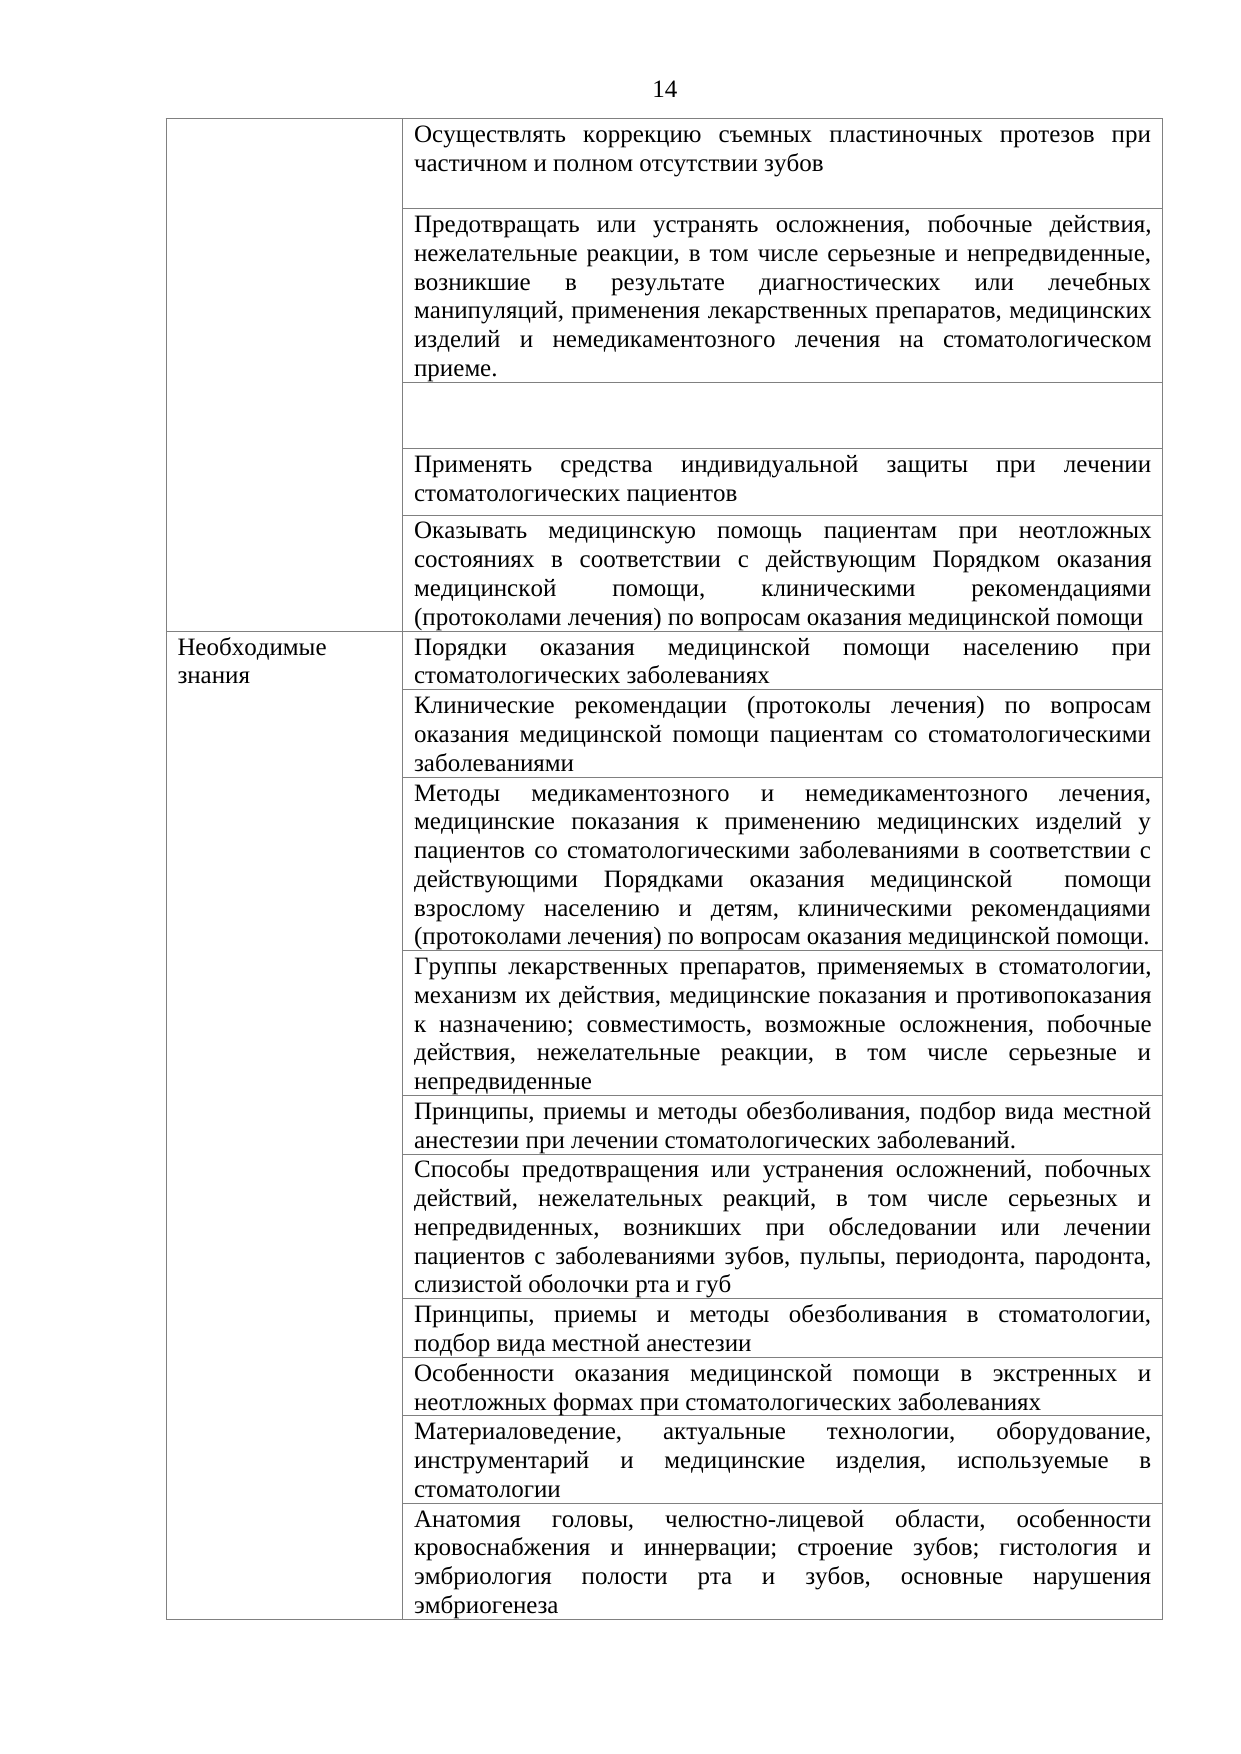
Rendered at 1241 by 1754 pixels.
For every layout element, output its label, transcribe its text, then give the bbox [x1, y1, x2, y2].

table_cell Клинические рекомендации (протоколы лечения) по вопросам оказания медицинской помощи пациентам со стоматологическими заболеваниями [403, 690, 1162, 777]
table_cell Группы лекарственных препаратов, применяемых в стоматологии, механизм их действия, медицинские показания и противопоказания к назначению; совместимость, возможные осложнения, побочные действия, нежелательные реакции, в том числе серьезные и непредвиденные [403, 951, 1162, 1095]
table_cell Применять средства индивидуальной защиты при лечении стоматологических пациентов [403, 449, 1162, 514]
table_cell Способы предотвращения или устранения осложнений, побочных действий, нежелательных реакций, в том числе серьезных и непредвиденных, возникших при обследовании или лечении пациентов с заболеваниями зубов, пульпы, периодонта, пародонта, слизистой оболочки рта и губ [403, 1155, 1162, 1298]
table_cell Материаловедение, актуальные технологии, оборудование, инструментарий и медицинские изделия, используемые в стоматологии [403, 1416, 1162, 1503]
table_cell Предотвращать или устранять осложнения, побочные действия, нежелательные реакции, в том числе серьезные и непредвиденные, возникшие в результате диагностических или лечебных манипуляций, применения лекарственных препаратов, медицинских изделий и немедикаментозного лечения на стоматологическом приеме. [403, 209, 1162, 382]
table_cell Анатомия головы, челюстно-лицевой области, особенности кровоснабжения и иннервации; строение зубов; гистология и эмбриология полости рта и зубов, основные нарушения эмбриогенеза [403, 1504, 1162, 1619]
table_cell Оказывать медицинскую помощь пациентам при неотложных состояниях в соответствии с действующим Порядком оказания медицинской помощи, клиническими рекомендациями (протоколами лечения) по вопросам оказания медицинской помощи [403, 516, 1162, 631]
table_cell Необходимые знания [167, 632, 402, 1619]
table_cell [403, 383, 1162, 448]
table_cell Порядки оказания медицинской помощи населению при стоматологических заболеваниях [403, 632, 1162, 689]
table_cell Осуществлять коррекцию съемных пластиночных протезов при частичном и полном отсутствии зубов [403, 119, 1162, 208]
table_cell Принципы, приемы и методы обезболивания в стоматологии, подбор вида местной анестезии [403, 1299, 1162, 1357]
table_cell Принципы, приемы и методы обезболивания, подбор вида местной анестезии при лечении стоматологических заболеваний. [403, 1096, 1162, 1153]
table_cell Методы медикаментозного и немедикаментозного лечения, медицинские показания к применению медицинских изделий у пациентов со стоматологическими заболеваниями в соответствии с действующими Порядками оказания медицинской помощи взрослому населению и детям, клиническими рекомендациями (протоколами лечения) по вопросам оказания медицинской помощи. [403, 778, 1162, 950]
table_cell Особенности оказания медицинской помощи в экстренных и неотложных формах при стоматологических заболеваниях [403, 1358, 1162, 1415]
